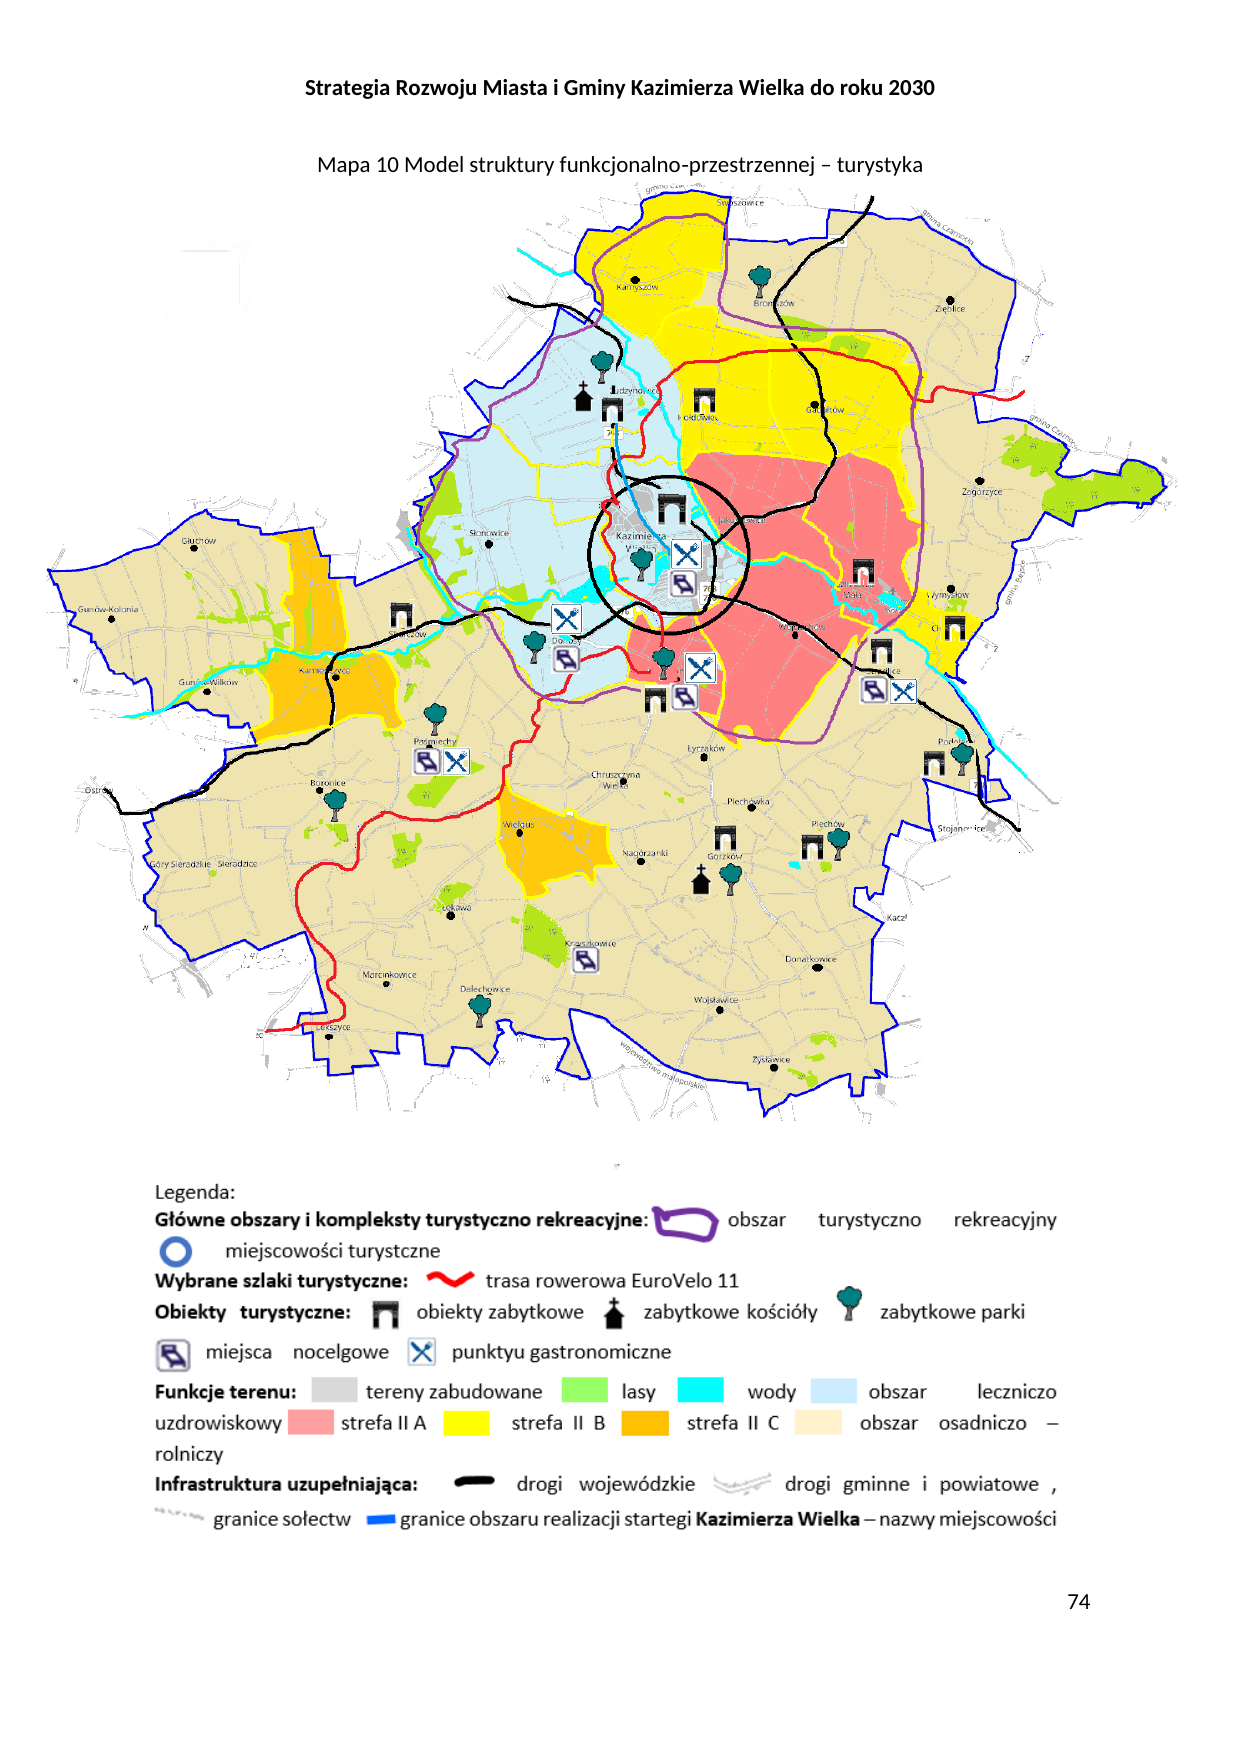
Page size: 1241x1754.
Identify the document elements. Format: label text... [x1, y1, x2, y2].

picture [46, 182, 1178, 1128]
picture [120, 1164, 1125, 1547]
text Mapa 10 Model struktury funkcjonalno‑przestrzennej – turystyka [150, 150, 1090, 178]
